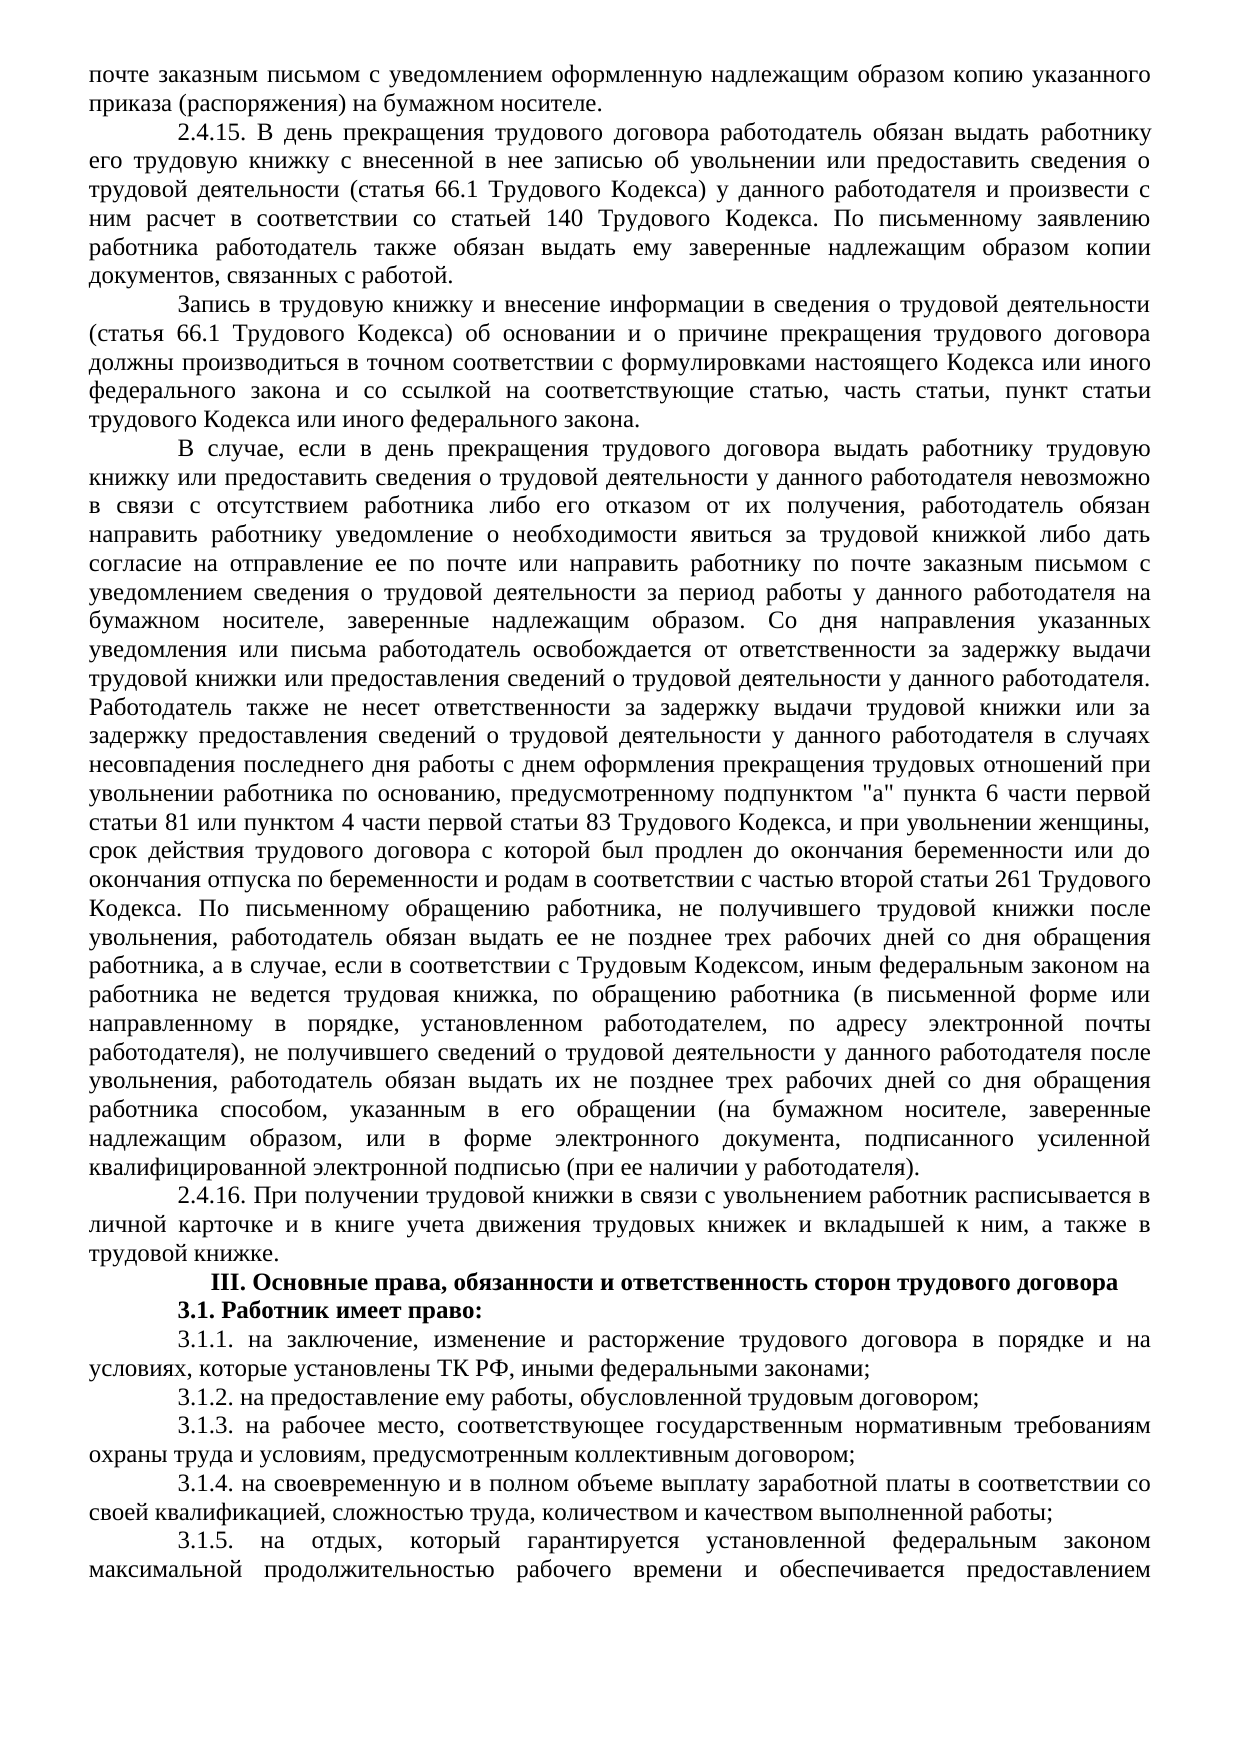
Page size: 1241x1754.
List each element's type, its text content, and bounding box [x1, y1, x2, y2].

text 2.4.16. При получении трудовой книжки в связи с увольнением работник расписывается в личной карточке и в книге учета движения трудовых книжек и вкладышей к ним, а также в трудовой книжке. [89, 1180, 1152, 1267]
text В случае, если в день прекращения трудового договора выдать работнику трудовую книжку или предоставить сведения о трудовой деятельности у данного работодателя невозможно в связи с отсутствием работника либо его отказом от их получения, работодатель обязан направить работнику уведомление о необходимости явиться за трудовой книжкой либо дать согласие на отправление ее по почте или направить работнику по почте заказным письмом с уведомлением сведения о трудовой деятельности за период работы у данного работодателя на бумажном носителе, заверенные надлежащим образом. Со дня направления указанных уведомления или письма работодатель освобождается от ответственности за задержку выдачи трудовой книжки или предоставления сведений о трудовой деятельности у данного работодателя. Работодатель также не несет ответственности за задержку выдачи трудовой книжки или за задержку предоставления сведений о трудовой деятельности у данного работодателя в случаях несовпадения последнего дня работы с днем оформления прекращения трудовых отношений при увольнении работника по основанию, предусмотренному подпунктом "а" пункта 6 части первой статьи 81 или пунктом 4 части первой статьи 83 Трудового Кодекса, и при увольнении женщины, срок действия трудового договора с которой был продлен до окончания беременности или до окончания отпуска по беременности и родам в соответствии с частью второй статьи 261 Трудового Кодекса. По письменному обращению работника, не получившего трудовой книжки после увольнения, работодатель обязан выдать ее не позднее трех рабочих дней со дня обращения работника, а в случае, если в соответствии с Трудовым Кодексом, иным федеральным законом на работника не ведется трудовая книжка, по обращению работника (в письменной форме или направленному в порядке, установленном работодателем, по адресу электронной почты работодателя), не получившего сведений о трудовой деятельности у данного работодателя после увольнения, работодатель обязан выдать их не позднее трех рабочих дней со дня обращения работника способом, указанным в его обращении (на бумажном носителе, заверенные надлежащим образом, или в форме электронного документа, подписанного усиленной квалифицированной электронной подписью (при ее наличии у работодателя). [89, 433, 1152, 1180]
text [89, 1525, 1152, 1583]
text Запись в трудовую книжку и внесение информации в сведения о трудовой деятельности (статья 66.1 Трудового Кодекса) об основании и о причине прекращения трудового договора должны производиться в точном соответствии с формулировками настоящего Кодекса или иного федерального закона и со ссылкой на соответствующие статью, часть статьи, пункт статьи трудового Кодекса или иного федерального закона. [89, 289, 1152, 433]
text 2.4.15. В день прекращения трудового договора работодатель обязан выдать работнику его трудовую книжку с внесенной в нее записью об увольнении или предоставить сведения о трудовой деятельности (статья 66.1 Трудового Кодекса) у данного работодателя и произвести с ним расчет в соответствии со статьей 140 Трудового Кодекса. По письменному заявлению работника работодатель также обязан выдать ему заверенные надлежащим образом копии документов, связанных с работой. [89, 117, 1152, 289]
text 3.1.3. на рабочее место, соответствующее государственным нормативным требованиям охраны труда и условиям, предусмотренным коллективным договором; [89, 1410, 1152, 1468]
text 3.1.2. на предоставление ему работы, обусловленной трудовым договором; [89, 1382, 1152, 1410]
text 3.1. Работник имеет право: [89, 1295, 1152, 1324]
text 3.1.1. на заключение, изменение и расторжение трудового договора в порядке и на условиях, которые установлены ТК РФ, иными федеральными законами; [89, 1324, 1152, 1382]
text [89, 59, 1152, 117]
text III. Основные права, обязанности и ответственность сторон трудового договора [89, 1267, 1152, 1295]
text 3.1.4. на своевременную и в полном объеме выплату заработной платы в соответствии со своей квалификацией, сложностью труда, количеством и качеством выполненной работы; [89, 1468, 1152, 1525]
